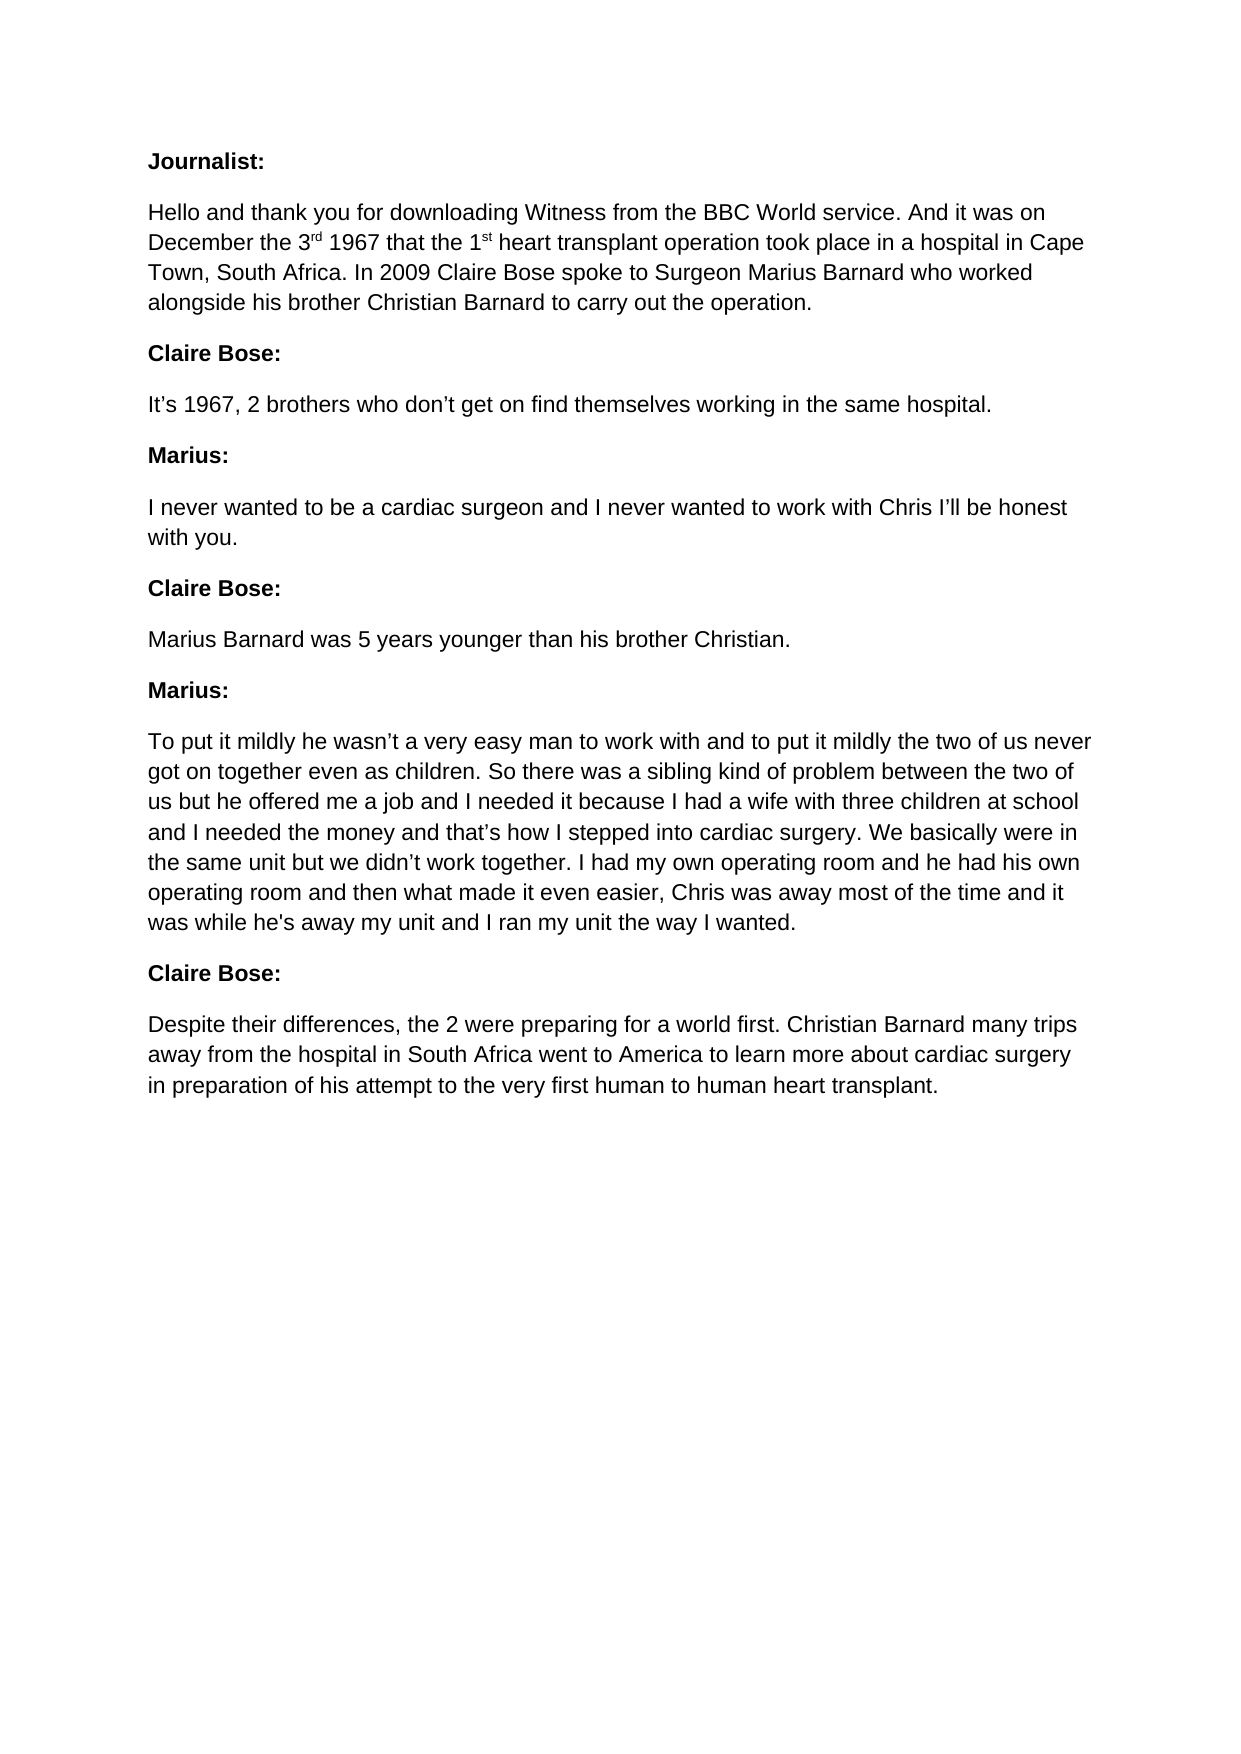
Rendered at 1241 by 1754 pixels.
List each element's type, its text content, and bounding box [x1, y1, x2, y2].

text Marius Barnard was 5 years younger than his brother Christian. [148, 626, 1093, 652]
text Claire Bose: [148, 340, 1093, 367]
text Marius: [148, 442, 1093, 469]
text It’s 1967, 2 brothers who don’t get on find themselves working in the same hospital. [148, 391, 1093, 418]
text Claire Bose: [148, 960, 1093, 986]
text To put it mildly he wasn’t a very easy man to work with and to put it mildly the two of us never got on together even as children. So there was a sibling kind of problem between the two of us but he offered me a job and I needed it because I had a wife with three children at school and I needed the money and that’s how I stepped into cardiac surgery. We basically were in the same unit but we didn’t work together. I had my own operating room and he had his own operating room and then what made it even easier, Chris was away most of the time and it was while he's away my unit and I ran my unit the way I wanted. [148, 728, 1093, 935]
text Journalist: [148, 148, 1093, 174]
text Despite their differences, the 2 were preparing for a world first. Christian Barnard many trips away from the hospital in South Africa went to America to learn more about cardiac surgery in preparation of his attempt to the very first human to human heart transplant. [148, 1011, 1093, 1098]
text Hello and thank you for downloading Witness from the BBC World service. And it was on December the 3rd 1967 that the 1st heart transplant operation took place in a hospital in Cape Town, South Africa. In 2009 Claire Bose spoke to Surgeon Marius Barnard who worked alongside his brother Christian Barnard to carry out the operation. [148, 199, 1093, 316]
text I never wanted to be a cardiac surgeon and I never wanted to work with Chris I’ll be honest with you. [148, 493, 1093, 550]
text Claire Bose: [148, 575, 1093, 601]
text Marius: [148, 677, 1093, 703]
